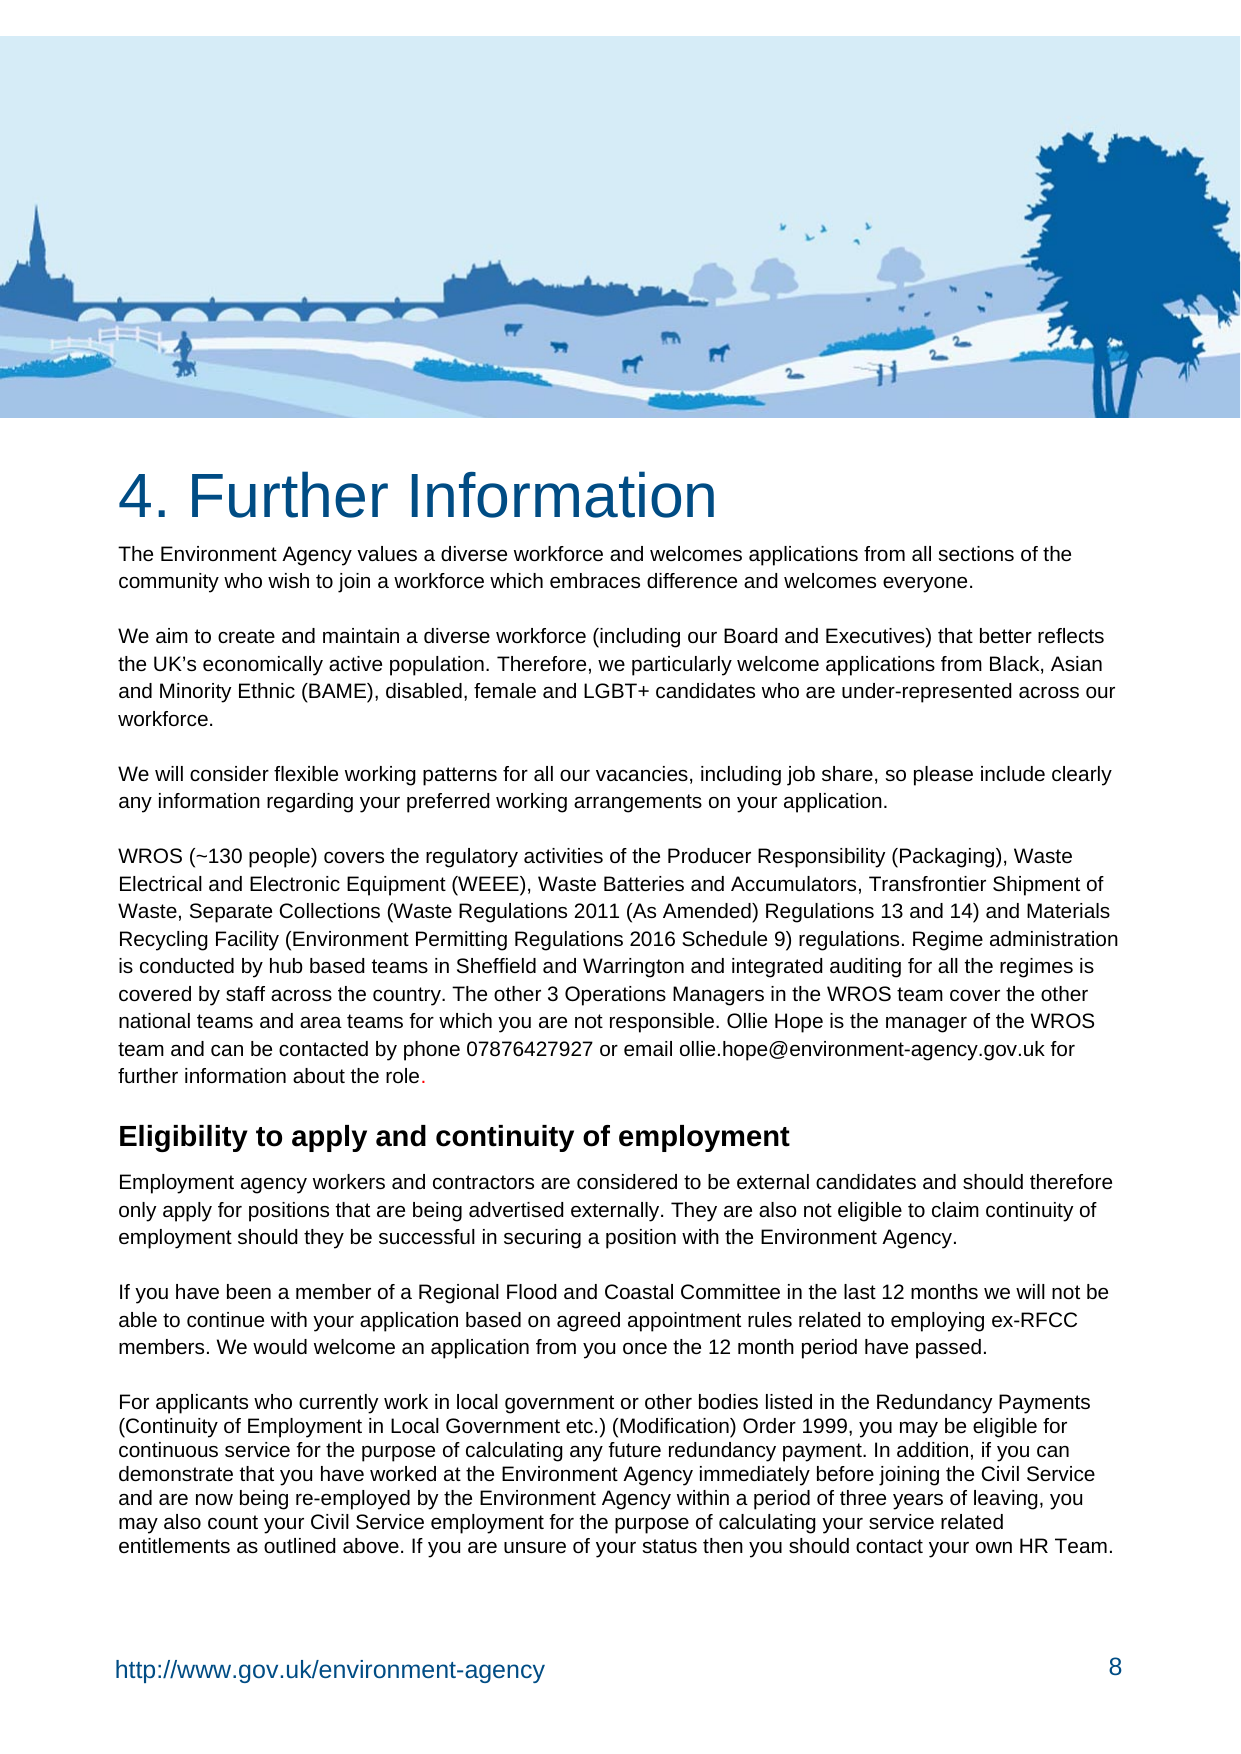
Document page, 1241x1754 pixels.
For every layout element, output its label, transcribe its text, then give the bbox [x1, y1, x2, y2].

text Employment agency workers and contractors are considered to be external candidates and should therefore only apply for positions that are being advertised externally. They are also not eligible to claim continuity of employment should they be successful in securing a position with the Environment Agency. [118, 1170, 1122, 1249]
text Eligibility to apply and continuity of employment [118, 1119, 1122, 1152]
text 4. Further Information [118, 418, 1122, 531]
text The Environment Agency values a diverse workforce and welcomes applications from all sections of the community who wish to join a workforce which embraces difference and welcomes everyone. [118, 541, 1122, 593]
text We will consider flexible working patterns for all our vacancies, including job share, so please include clearly any information regarding your preferred working arrangements on your application. [118, 761, 1122, 813]
picture [0, 36, 1241, 418]
text We aim to create and maintain a diverse workforce (including our Board and Executives) that better reflects the UK’s economically active population. Therefore, we particularly welcome applications from Black, Asian and Minority Ethnic (BAME), disabled, female and LGBT+ candidates who are under-represented across our workforce. [118, 624, 1122, 730]
text WROS (~130 people) covers the regulatory activities of the Producer Responsibility (Packaging), Waste Electrical and Electronic Equipment (WEEE), Waste Batteries and Accumulators, Transfrontier Shipment of Waste, Separate Collections (Waste Regulations 2011 (As Amended) Regulations 13 and 14) and Materials Recycling Facility (Environment Permitting Regulations 2016 Schedule 9) regulations. Regime administration is conducted by hub based teams in Sheffield and Warrington and integrated auditing for all the regimes is covered by staff across the country. The other 3 Operations Managers in the WROS team cover the other national teams and area teams for which you are not responsible. Ollie Hope is the manager of the WROS team and can be contacted by phone 07876427927 or email ollie.hope@environment-agency.gov.uk for further information about the role. [118, 844, 1122, 1088]
text If you have been a member of a Regional Flood and Coastal Committee in the last 12 months we will not be able to continue with your application based on agreed appointment rules related to employing ex-RFCC members. We would welcome an application from you once the 12 month period have passed. [118, 1280, 1122, 1359]
text For applicants who currently work in local government or other bodies listed in the Redundancy Payments (Continuity of Employment in Local Government etc.) (Modification) Order 1999, you may be eligible for continuous service for the purpose of calculating any future redundancy payment. In addition, if you can demonstrate that you have worked at the Environment Agency immediately before joining the Civil Service and are now being re-employed by the Environment Agency within a period of three years of leaving, you may also count your Civil Service employment for the purpose of calculating your service related entitlements as outlined above. If you are unsure of your status then you should contact your own HR Team. [118, 1390, 1122, 1558]
